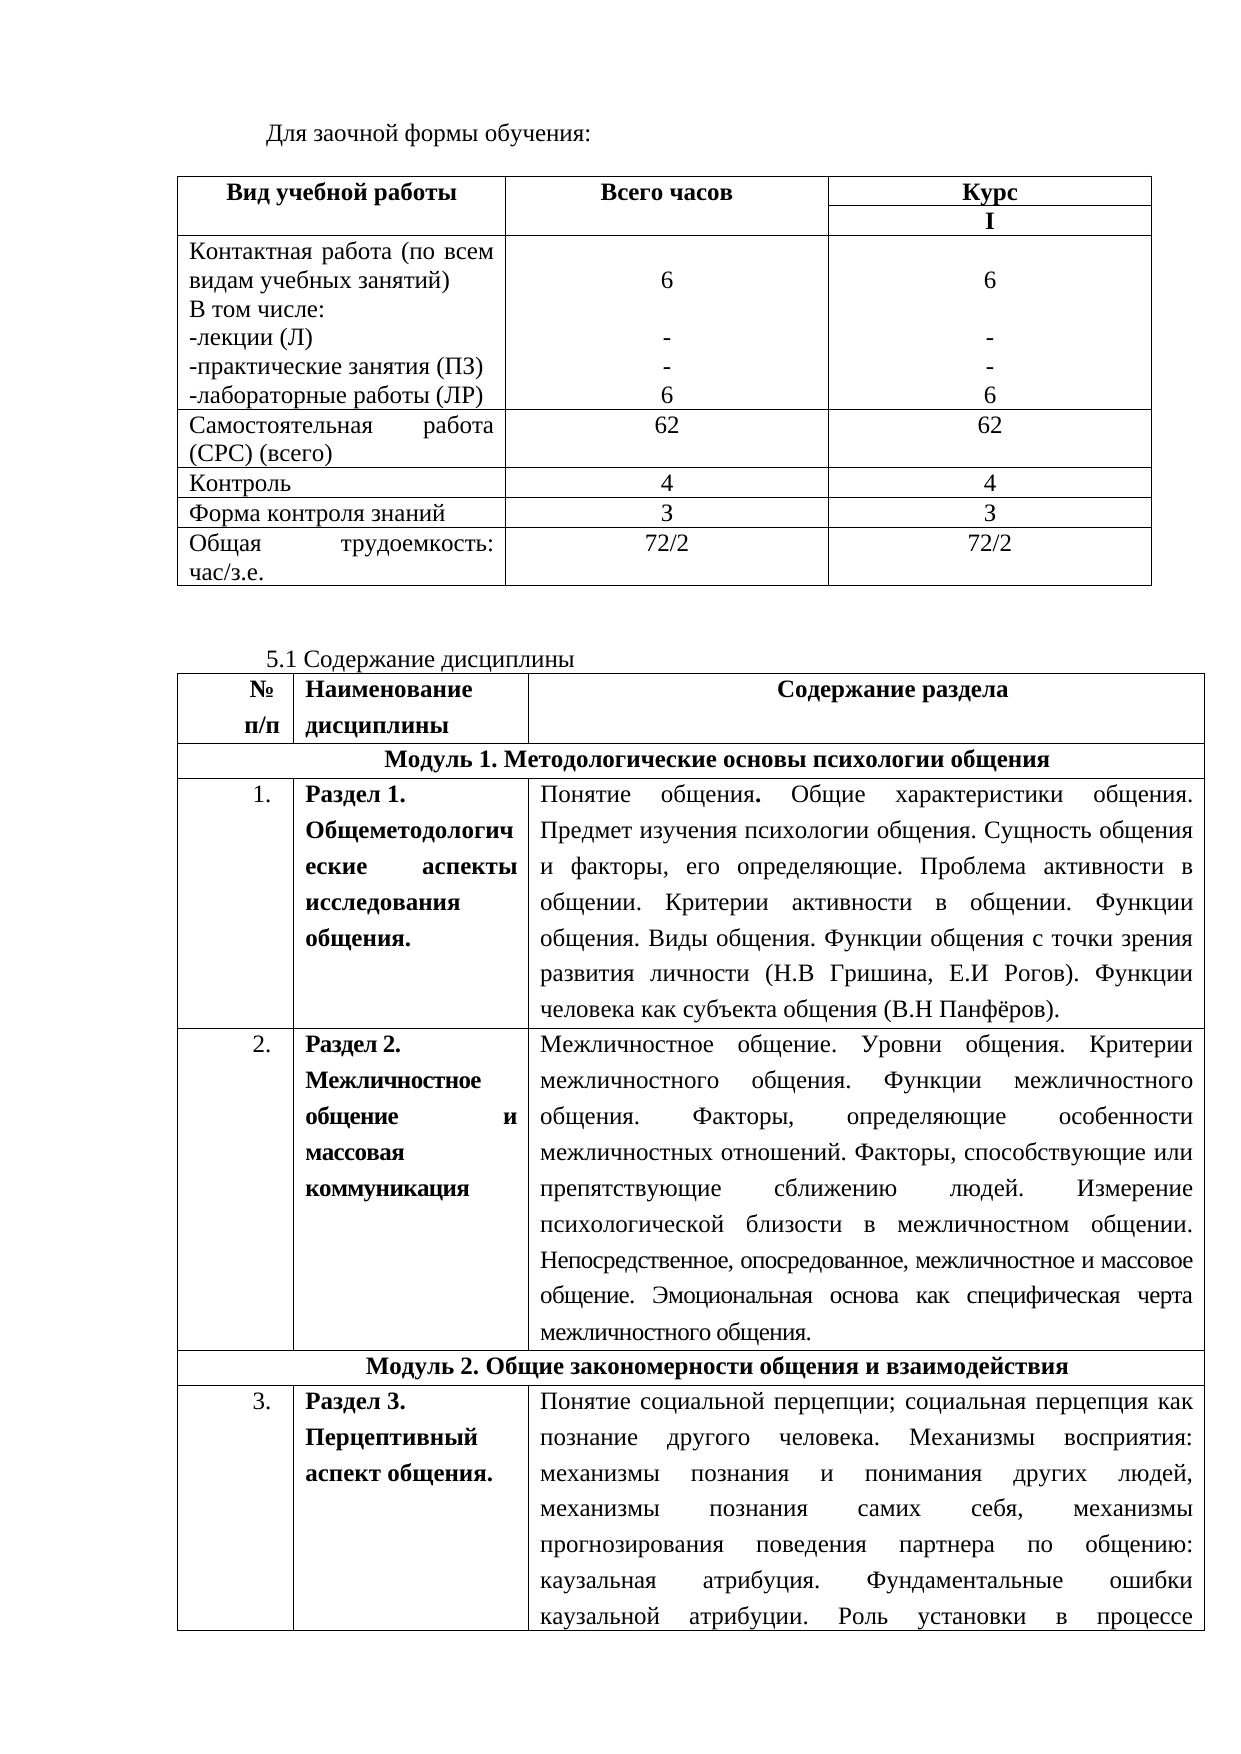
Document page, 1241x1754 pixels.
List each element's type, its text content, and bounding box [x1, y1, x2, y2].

table_cell Общая трудоемкость: час/з.е. [178, 528, 505, 585]
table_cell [529, 1386, 1204, 1630]
table_cell Межличностное общение. Уровни общения. Критерии межличностного общения. Функции межличностного общения. Факторы, определяющие особенности межличностных отношений. Факторы, способствующие или препятствующие сближению людей. Измерение психологической близости в межличностном общении. Непосредственное, опосредованное, межличностное и массовое общение. Эмоциональная основа как специфическая черта межличностного общения. [529, 1029, 1204, 1350]
table_cell З [506, 498, 828, 527]
table_cell 72/2 [829, 528, 1151, 585]
table_cell Раздел 2. Межличностное общение и массовая коммуникация [294, 1029, 528, 1350]
table_header Курс [829, 177, 1151, 205]
table_cell Модуль 1. Методологические основы психологии общения [178, 744, 1204, 778]
table_cell Форма контроля знаний [178, 498, 505, 527]
table_header № п/п [178, 674, 293, 743]
table_cell 62 [829, 410, 1151, 467]
table_header Содержание раздела [529, 674, 1204, 743]
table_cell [178, 236, 505, 409]
table_cell 6 - - 6 [506, 236, 828, 409]
table_cell 2. [178, 1029, 293, 1350]
table_cell Понятие общения. Общие характеристики общения. Предмет изучения психологии общения. Сущность общения и факторы, его определяющие. Проблема активности в общении. Критерии активности в общении. Функции общения. Виды общения. Функции общения с точки зрения развития личности (Н.В Гришина, Е.И Рогов). Функции человека как субъекта общения (В.Н Панфёров). [529, 779, 1204, 1028]
table_cell 6 - - 6 [829, 236, 1151, 409]
table_cell З [829, 498, 1151, 527]
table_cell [294, 1386, 528, 1630]
text Для заочной формы обучения: [177, 118, 1152, 147]
table_cell Контроль [178, 468, 505, 497]
table_cell 72/2 [506, 528, 828, 585]
table_cell 62 [506, 410, 828, 467]
table_cell 4 [506, 468, 828, 497]
table_cell 3. [178, 1386, 293, 1630]
table_header Вид учебной работы [178, 177, 505, 235]
table_header Наименование дисциплины [294, 674, 528, 743]
table_cell Модуль 2. Общие закономерности общения и взаимодействия [178, 1351, 1204, 1385]
table_cell 4 [829, 468, 1151, 497]
table_cell 1. [178, 779, 293, 1028]
table_cell Раздел 1. Общеметодологические аспекты исследования общения. [294, 779, 528, 1028]
table_header Всего часов [506, 177, 828, 235]
table_cell Самостоятельная работа (СРС) (всего) [178, 410, 505, 467]
text 5.1 Содержание дисциплины [177, 644, 1152, 673]
table_cell I [829, 206, 1151, 235]
